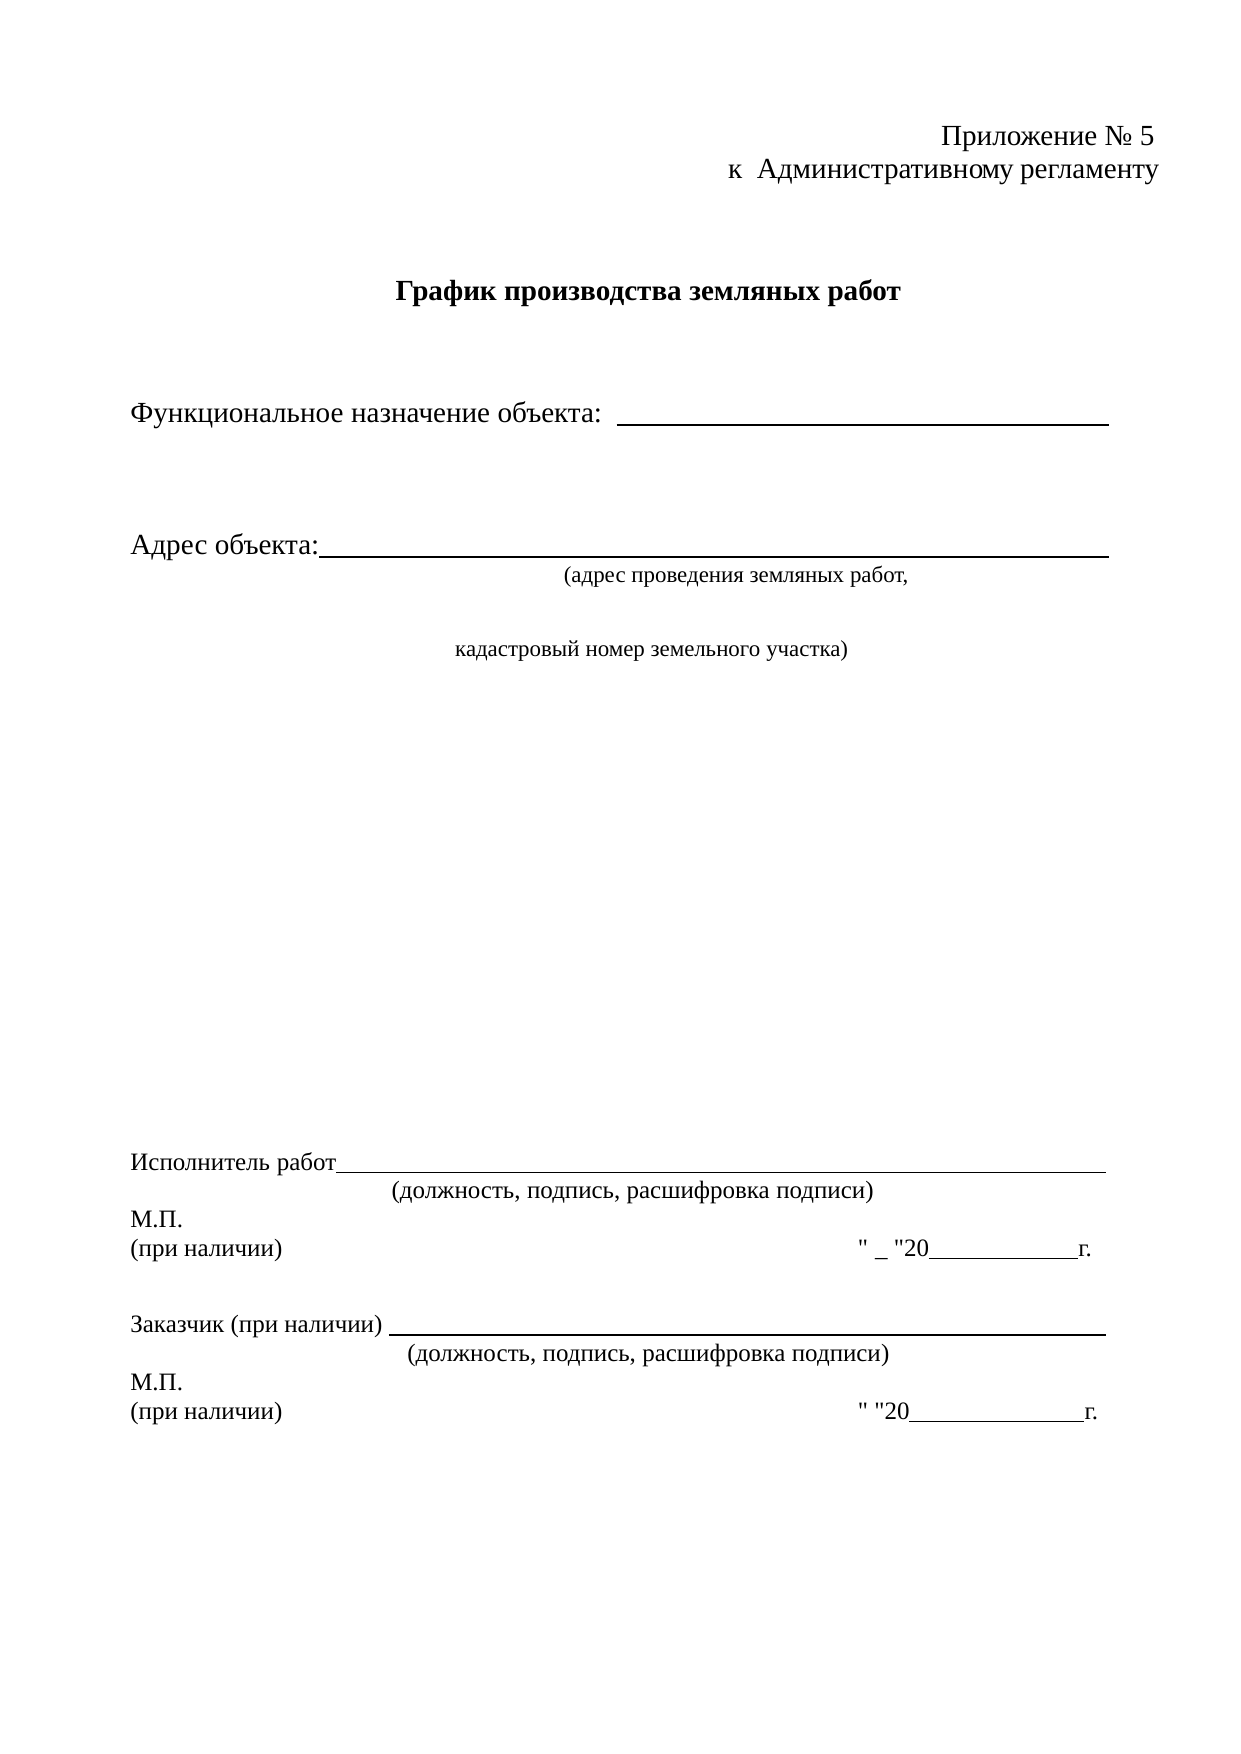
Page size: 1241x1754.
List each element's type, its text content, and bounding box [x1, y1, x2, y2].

text Адрес объекта: [130, 527, 1181, 561]
text Заказчик (при наличии) [130, 1309, 1181, 1338]
text (при наличии) " "20 г. [130, 1396, 1181, 1424]
text (адрес проведения земляных работ, кадастровый номер земельного участка) [455, 561, 941, 661]
text М.П. [130, 1204, 1181, 1233]
text (должность, подпись, расшифровка подписи) [197, 1338, 1098, 1367]
text Функциональное назначение объекта: [130, 395, 1181, 429]
subtitle График производства земляных работ [197, 273, 1098, 306]
list Приложение № 5 [147, 118, 1159, 152]
list к Административному регламенту [147, 152, 1159, 185]
text М.П. [130, 1367, 1181, 1396]
text (при наличии) " _ "20 г. [130, 1233, 1181, 1262]
text Исполнитель работ (должность, подпись, расшифровка подписи) [130, 1147, 1135, 1204]
